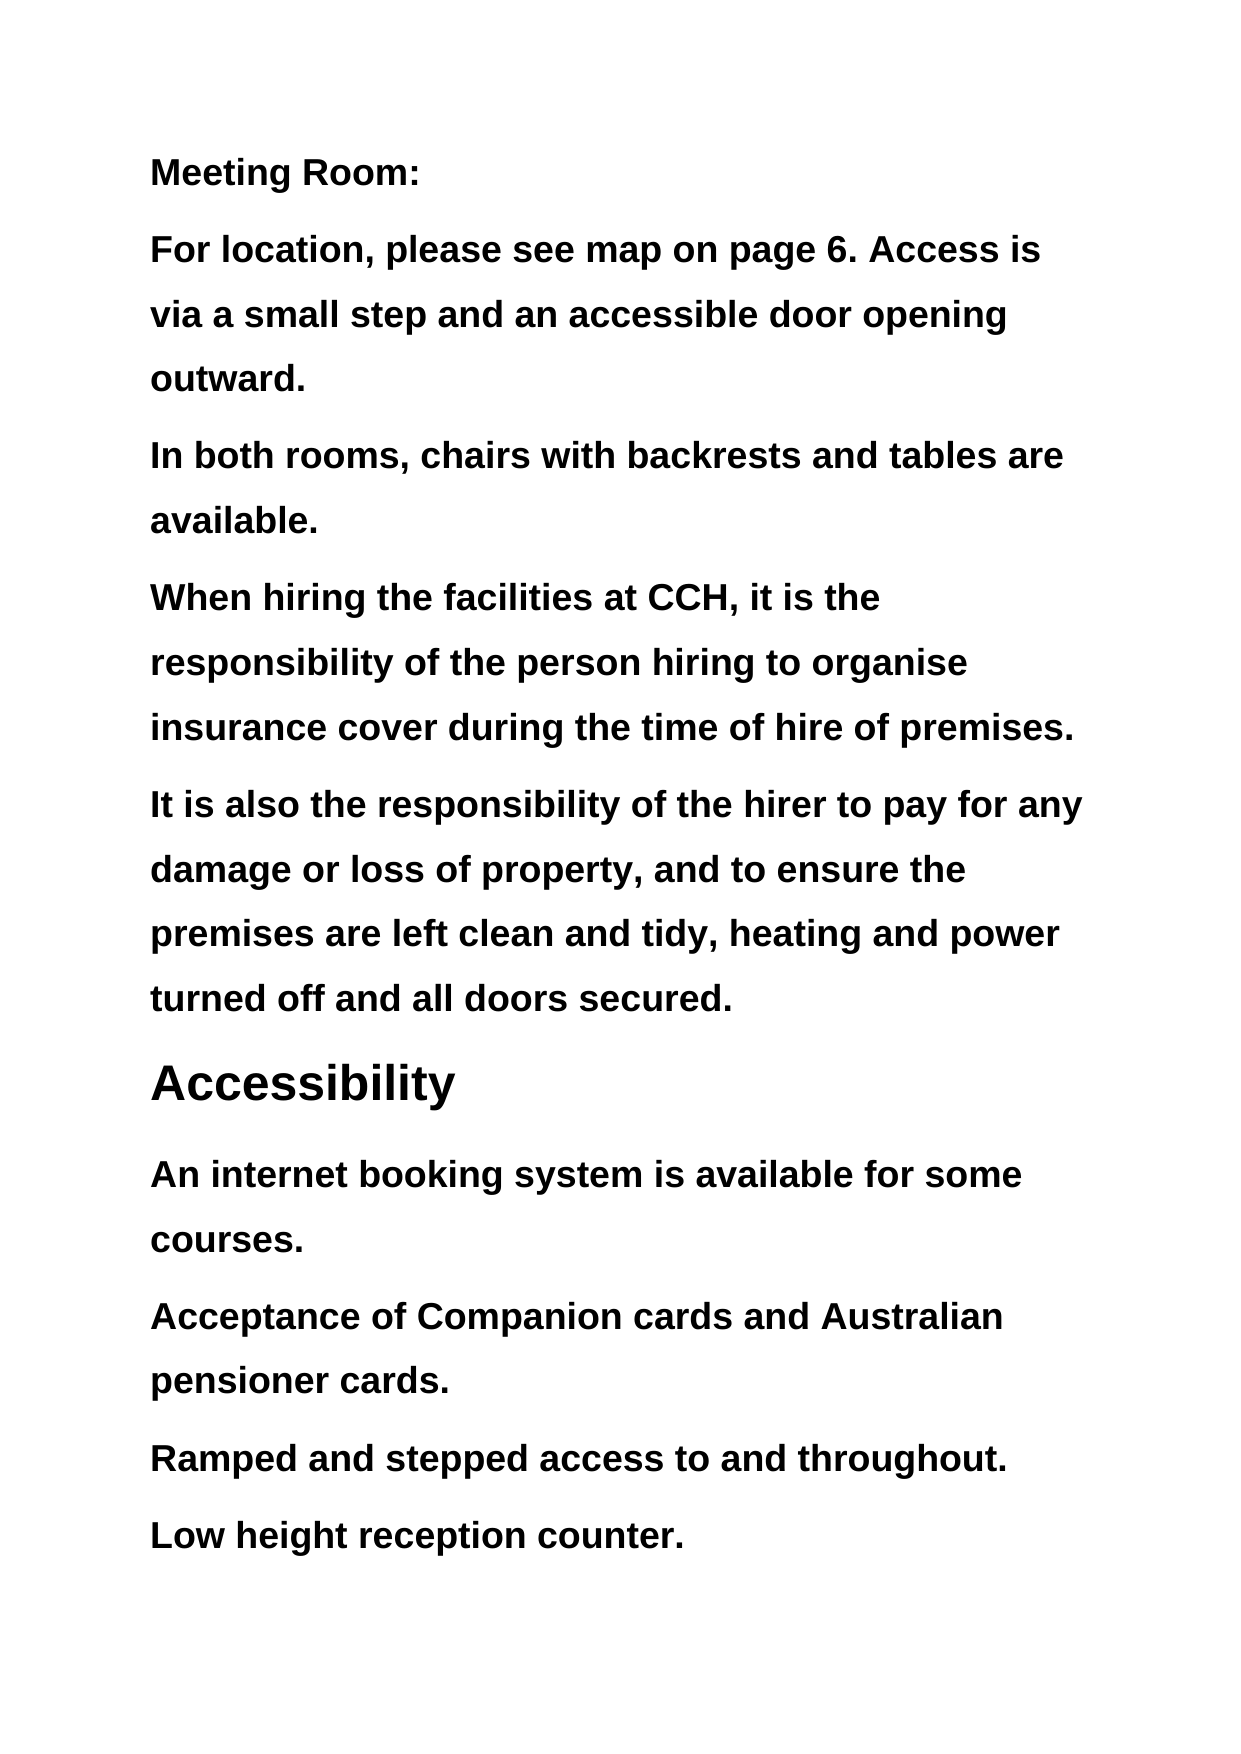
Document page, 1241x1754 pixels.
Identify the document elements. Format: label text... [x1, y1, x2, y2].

text Low height reception counter. [150, 1513, 1090, 1556]
text In both rooms, chairs with backrests and tables are available. [150, 434, 1090, 542]
text Meeting Room: [150, 150, 1090, 193]
subtitle Accessibility [150, 1053, 1090, 1111]
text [150, 227, 1090, 400]
text An internet booking system is available for some courses. [150, 1152, 1090, 1260]
text When hiring the facilities at CCH, it is the responsibility of the person hiring to organise insurance cover during the time of hire of premises. [150, 576, 1090, 748]
text Acceptance of Companion cards and Australian pensioner cards. [150, 1294, 1090, 1402]
text Ramped and stepped access to and throughout. [150, 1436, 1090, 1479]
text It is also the responsibility of the hirer to pay for any damage or loss of property, and to ensure the premises are left clean and tidy, heating and power turned off and all doors secured. [150, 782, 1090, 1019]
